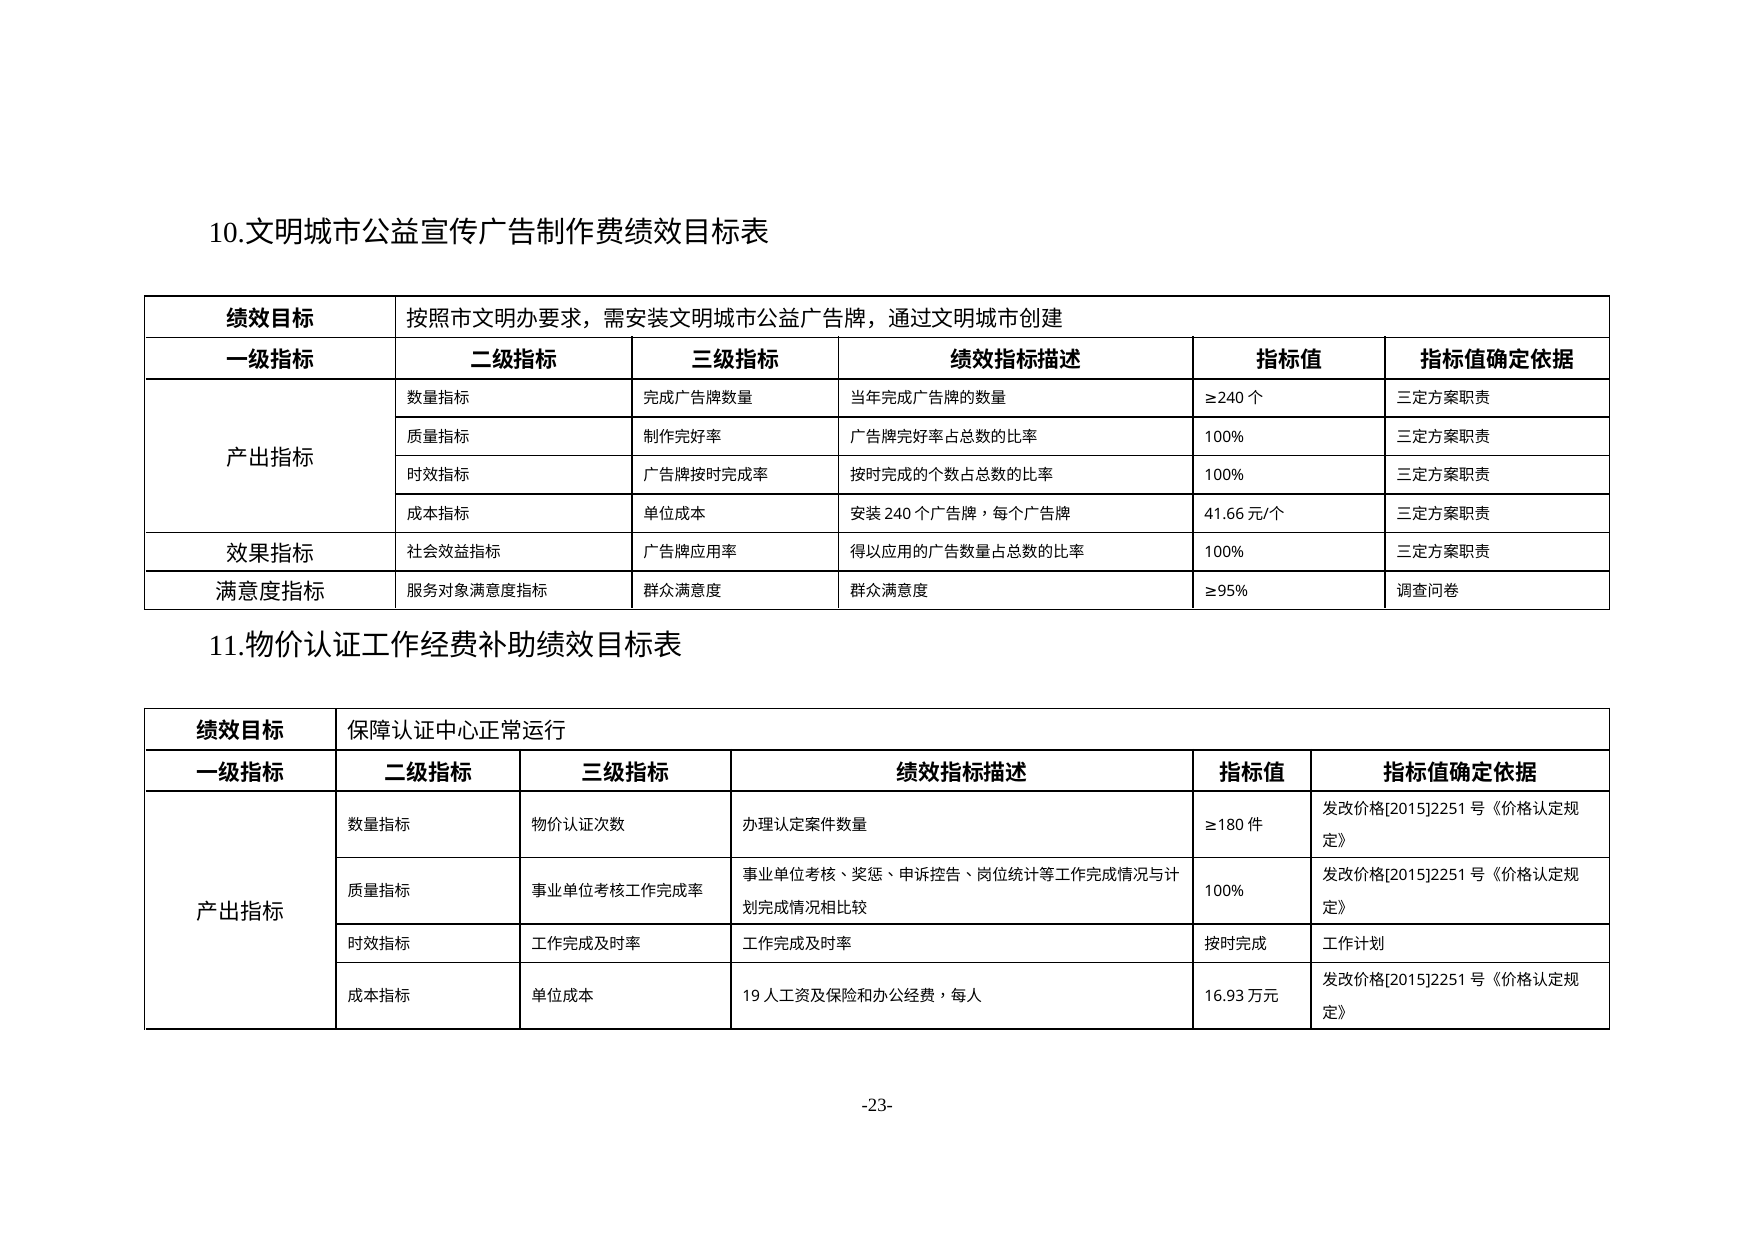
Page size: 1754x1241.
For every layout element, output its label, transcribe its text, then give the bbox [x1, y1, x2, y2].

table_header 按照市文明办要求，需安装文明城市公益广告牌，通过文明城市创建 [396, 297, 1609, 336]
table_cell 物价认证次数 [521, 792, 730, 857]
table_cell 发改价格[2015]2251号《价格认定规定》 [1312, 963, 1609, 1028]
table_cell 三级指标 [633, 338, 838, 378]
table_cell 指标值 [1194, 751, 1310, 790]
table_cell 成本指标 [396, 495, 631, 532]
table_cell 工作完成及时率 [521, 925, 730, 962]
table_cell 16.93万元 [1194, 963, 1310, 1028]
table_cell 指标值 [1194, 338, 1384, 378]
table_cell 事业单位考核、奖惩、申诉控告、岗位统计等工作完成情况与计划完成情况相比较 [732, 858, 1192, 923]
text 11.物价认证工作经费补助绩效目标表 [150, 610, 1604, 675]
text 10.文明城市公益宣传广告制作费绩效目标表 [150, 198, 1604, 263]
table_cell 三定方案职责 [1386, 456, 1609, 493]
table_cell 单位成本 [633, 495, 838, 532]
table_cell 广告牌完好率占总数的比率 [839, 418, 1192, 455]
table_cell 质量指标 [337, 858, 519, 923]
table_cell 一级指标 [145, 338, 395, 378]
table_cell 得以应用的广告数量占总数的比率 [839, 533, 1192, 570]
table_cell 指标值确定依据 [1386, 338, 1609, 378]
table_cell 产出指标 [145, 379, 395, 532]
table_cell 效果指标 [145, 533, 395, 570]
table_cell 三定方案职责 [1386, 380, 1609, 416]
table_header 绩效目标 [145, 297, 395, 336]
table_header 绩效目标 [145, 709, 335, 749]
table_cell 三级指标 [521, 751, 730, 790]
table_cell ≥180件 [1194, 792, 1310, 857]
table_cell 时效指标 [396, 456, 631, 493]
table_cell 服务对象满意度指标 [396, 572, 631, 608]
table_cell 数量指标 [396, 380, 631, 416]
table_cell 事业单位考核工作完成率 [521, 858, 730, 923]
table_cell 一级指标 [145, 750, 335, 790]
table_cell ≥240个 [1194, 380, 1384, 416]
table_cell 群众满意度 [633, 572, 838, 608]
table_cell 调查问卷 [1386, 572, 1609, 608]
table_cell 绩效指标描述 [839, 338, 1192, 378]
table_cell 社会效益指标 [396, 533, 631, 570]
table_cell 满意度指标 [145, 571, 395, 608]
table_cell 三定方案职责 [1386, 533, 1609, 570]
table_cell 100% [1194, 858, 1310, 923]
table_header 保障认证中心正常运行 [337, 709, 1609, 749]
table_cell 制作完好率 [633, 418, 838, 455]
table_cell 二级指标 [337, 751, 519, 790]
table_cell 三定方案职责 [1386, 495, 1609, 532]
table_cell 按时完成的个数占总数的比率 [839, 456, 1192, 493]
table_cell 产出指标 [145, 791, 335, 1028]
table_cell 二级指标 [396, 338, 631, 378]
table_cell 指标值确定依据 [1312, 751, 1609, 790]
table_cell 41.66元/个 [1194, 495, 1384, 532]
table_cell 100% [1194, 456, 1384, 493]
table_cell 工作完成及时率 [732, 925, 1192, 962]
table_cell 发改价格[2015]2251号《价格认定规定》 [1312, 858, 1609, 923]
table_cell 单位成本 [521, 963, 730, 1028]
table_cell 时效指标 [337, 925, 519, 962]
table_cell 广告牌应用率 [633, 533, 838, 570]
table_cell 办理认定案件数量 [732, 792, 1192, 857]
table_cell 按时完成 [1194, 925, 1310, 962]
table_cell 三定方案职责 [1386, 418, 1609, 455]
table_cell 工作计划 [1312, 925, 1609, 962]
table_cell 发改价格[2015]2251号《价格认定规定》 [1312, 792, 1609, 857]
table_cell 当年完成广告牌的数量 [839, 380, 1192, 416]
table_cell ≥95% [1194, 572, 1384, 608]
table_cell 100% [1194, 418, 1384, 455]
table_cell 质量指标 [396, 418, 631, 455]
table_cell 19人工资及保险和办公经费，每人 [732, 963, 1192, 1028]
table_cell 群众满意度 [839, 572, 1192, 608]
table_cell 数量指标 [337, 792, 519, 857]
table_cell 完成广告牌数量 [633, 380, 838, 416]
table_cell 绩效指标描述 [732, 751, 1192, 790]
table_cell 安装240个广告牌，每个广告牌 [839, 495, 1192, 532]
table_cell 广告牌按时完成率 [633, 456, 838, 493]
table_cell 100% [1194, 533, 1384, 570]
table_cell 成本指标 [337, 963, 519, 1028]
